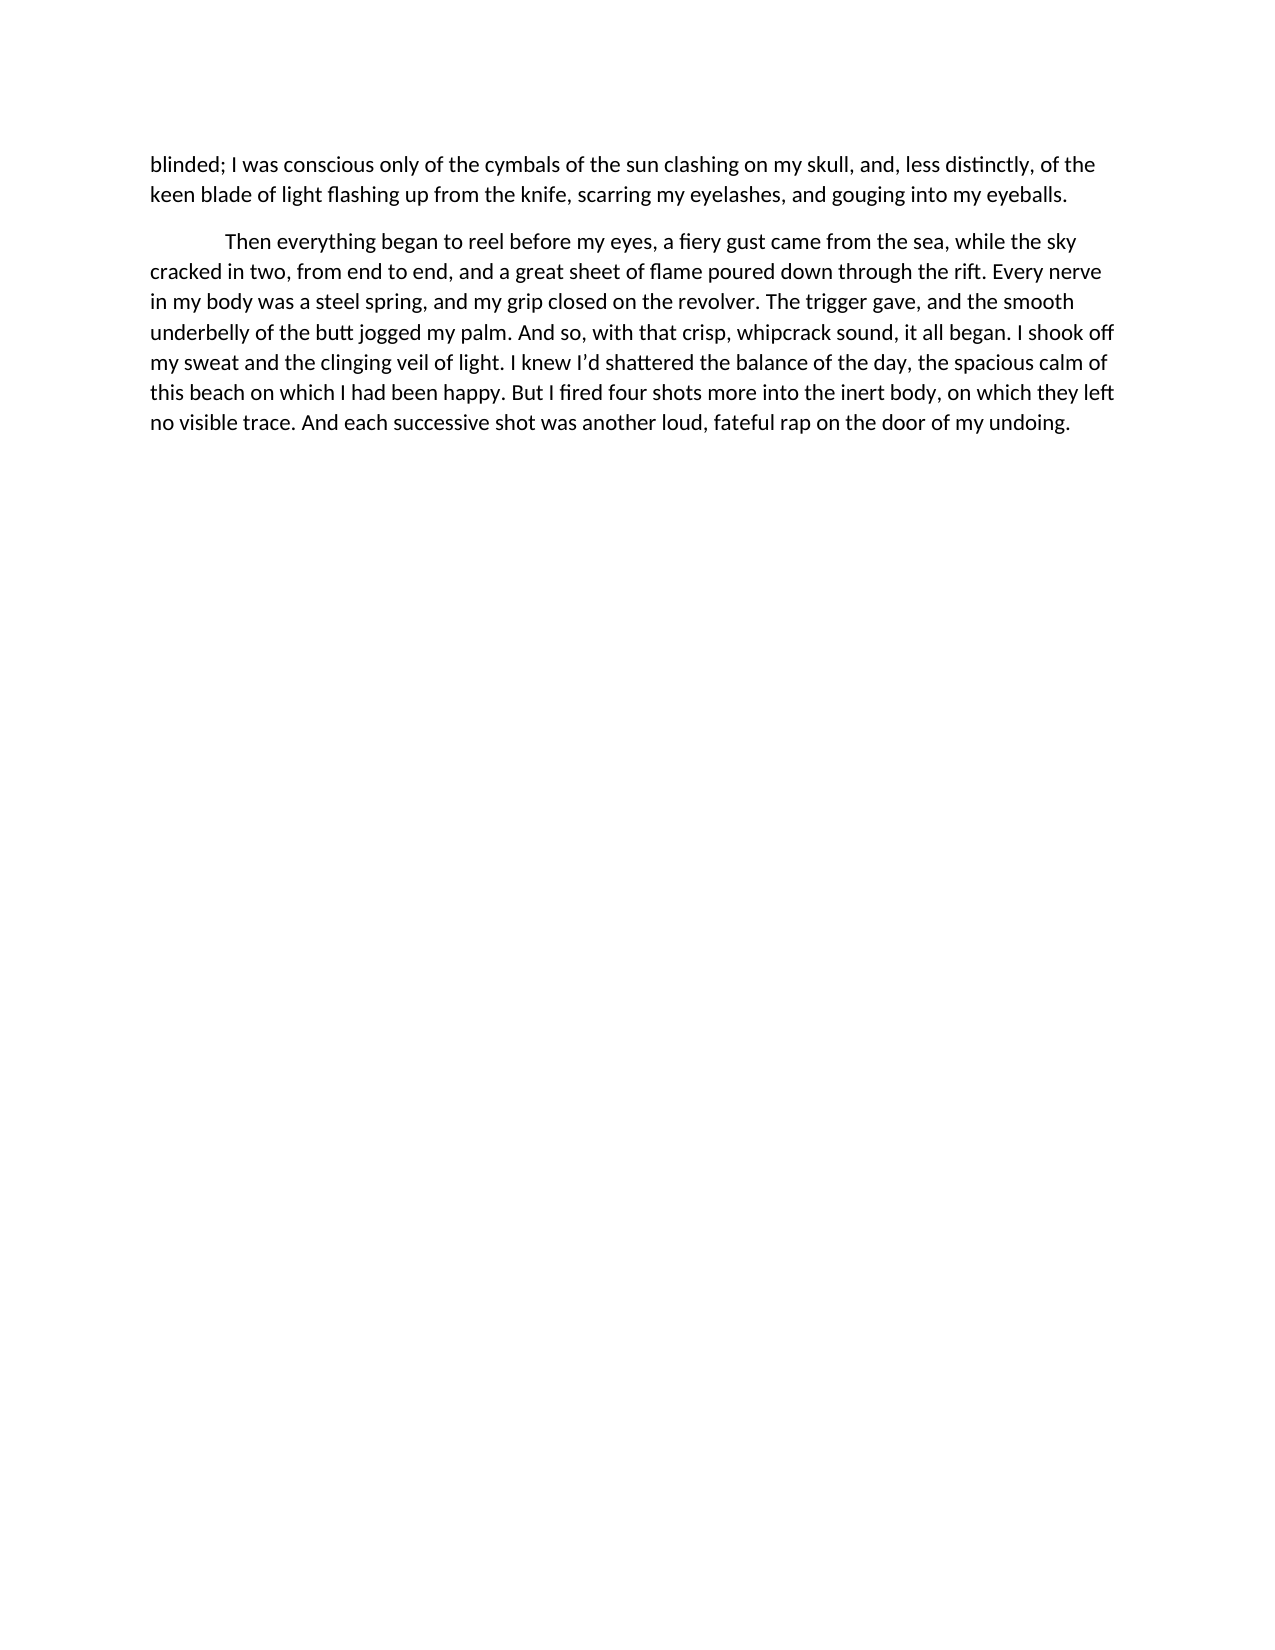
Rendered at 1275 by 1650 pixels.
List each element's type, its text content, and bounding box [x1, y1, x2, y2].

text Then everything began to reel before my eyes, a fiery gust came from the sea, while the sky cracked in two, from end to end, and a great sheet of flame poured down through the rift. Every nerve in my body was a steel spring, and my grip closed on the revolver. The trigger gave, and the smooth underbelly of the butt jogged my palm. And so, with that crisp, whipcrack sound, it all began. I shook off my sweat and the clinging veil of light. I knew I’d shattered the balance of the day, the spacious calm of this beach on which I had been happy. But I fired four shots more into the inert body, on which they left no visible trace. And each successive shot was another loud, fateful rap on the door of my undoing. [150, 227, 1125, 436]
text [150, 150, 1125, 208]
